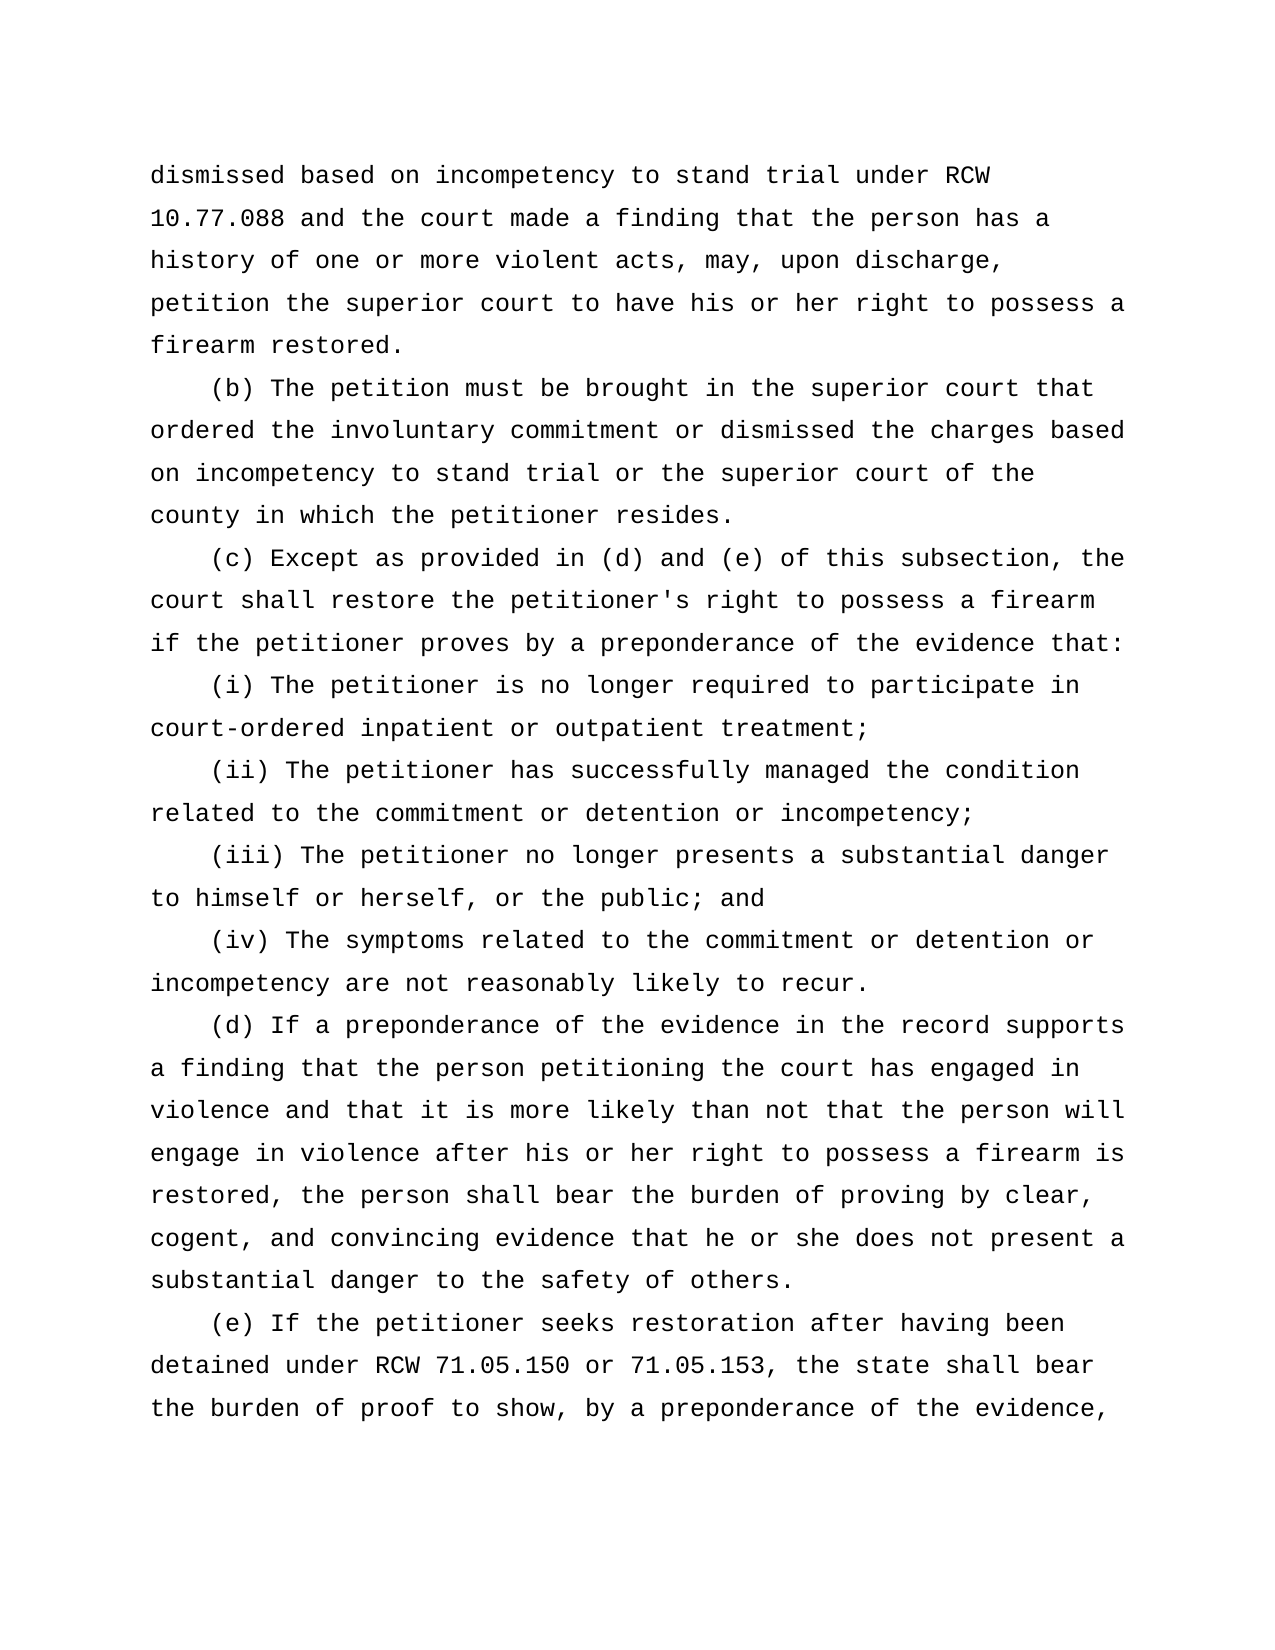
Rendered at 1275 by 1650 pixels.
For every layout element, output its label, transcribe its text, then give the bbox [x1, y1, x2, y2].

text (iv) The symptoms related to the commitment or detention or incompetency are not reasonably likely to recur. [150, 915, 1125, 1000]
text (c) Except as provided in (d) and (e) of this subsection, the court shall restore the petitioner's right to possess a firearm if the petitioner proves by a preponderance of the evidence that: [150, 532, 1125, 660]
text (i) The petitioner is no longer required to participate in court-ordered inpatient or outpatient treatment; [150, 660, 1125, 745]
text (ii) The petitioner has successfully managed the condition related to the commitment or detention or incompetency; [150, 745, 1125, 830]
text (b) The petition must be brought in the superior court that ordered the involuntary commitment or dismissed the charges based on incompetency to stand trial or the superior court of the county in which the petitioner resides. [150, 362, 1125, 532]
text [150, 150, 1125, 362]
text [150, 1297, 1125, 1425]
text (iii) The petitioner no longer presents a substantial danger to himself or herself, or the public; and [150, 830, 1125, 915]
text (d) If a preponderance of the evidence in the record supports a finding that the person petitioning the court has engaged in violence and that it is more likely than not that the person will engage in violence after his or her right to possess a firearm is restored, the person shall bear the burden of proving by clear, cogent, and convincing evidence that he or she does not present a substantial danger to the safety of others. [150, 1000, 1125, 1297]
